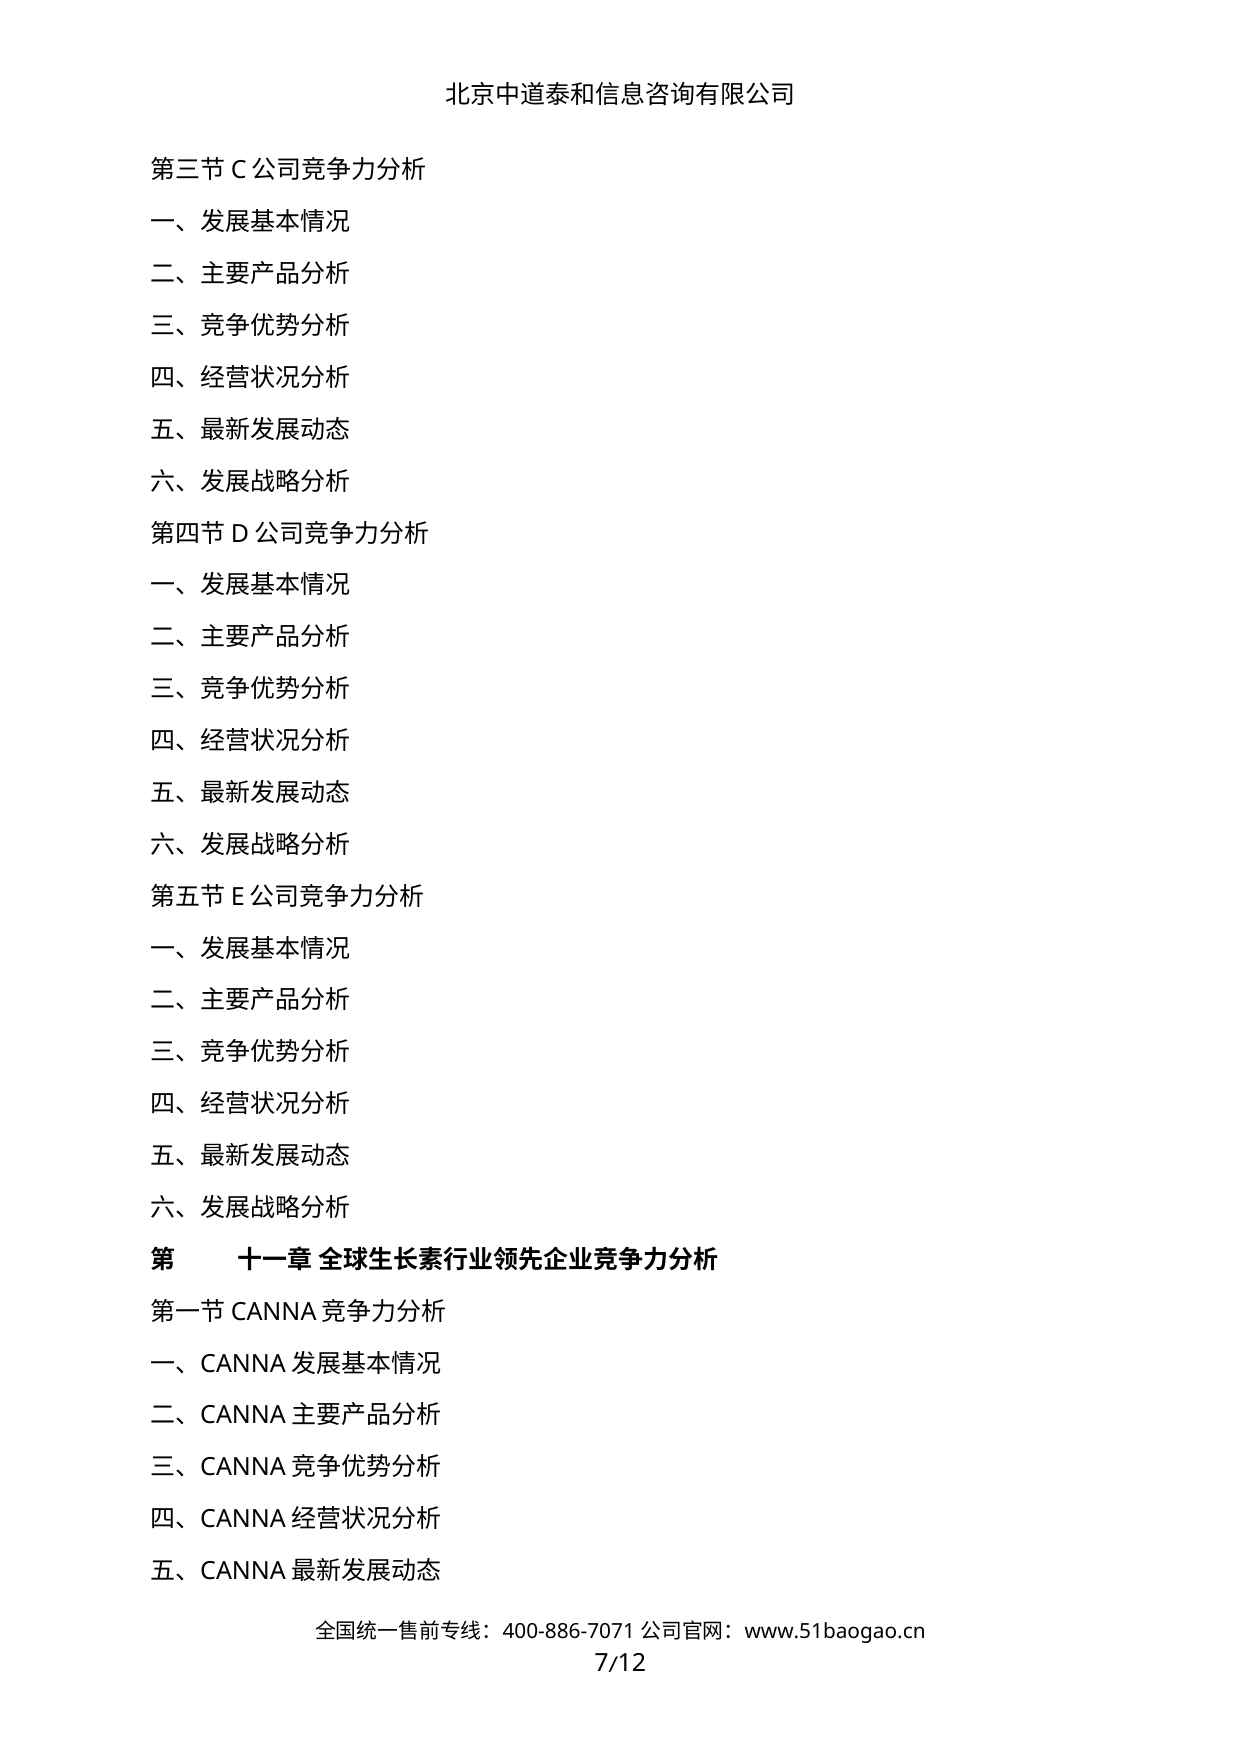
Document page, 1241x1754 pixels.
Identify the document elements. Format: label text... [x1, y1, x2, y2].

text 四、CANNA经营状况分析 [150, 1499, 1090, 1535]
text 三、竞争优势分析 [150, 1032, 1090, 1068]
text 二、CANNA主要产品分析 [150, 1395, 1090, 1431]
text 六、发展战略分析 [150, 461, 1090, 497]
text 一、发展基本情况 [150, 928, 1090, 964]
text 二、主要产品分析 [150, 254, 1090, 290]
text 一、发展基本情况 [150, 565, 1090, 601]
text 三、竞争优势分析 [150, 306, 1090, 342]
text 三、CANNA竞争优势分析 [150, 1447, 1090, 1483]
text 第一节 CANNA竞争力分析 [150, 1291, 1090, 1327]
text 五、最新发展动态 [150, 1136, 1090, 1172]
text 六、发展战略分析 [150, 1187, 1090, 1224]
text 第四节 D公司竞争力分析 [150, 513, 1090, 549]
text 五、最新发展动态 [150, 772, 1090, 809]
text 二、主要产品分析 [150, 617, 1090, 653]
text 第三节 C公司竞争力分析 [150, 150, 1090, 186]
text 四、经营状况分析 [150, 357, 1090, 394]
text 五、最新发展动态 [150, 409, 1090, 446]
text 一、发展基本情况 [150, 202, 1090, 238]
text 四、经营状况分析 [150, 1084, 1090, 1120]
text 二、主要产品分析 [150, 980, 1090, 1016]
text 四、经营状况分析 [150, 721, 1090, 757]
text 三、竞争优势分析 [150, 669, 1090, 705]
text 第五节 E公司竞争力分析 [150, 876, 1090, 912]
text 第 十一章 全球生长素行业领先企业竞争力分析 [150, 1239, 1090, 1276]
text 五、CANNA最新发展动态 [150, 1551, 1090, 1587]
text 一、CANNA发展基本情况 [150, 1343, 1090, 1379]
text 六、发展战略分析 [150, 824, 1090, 861]
